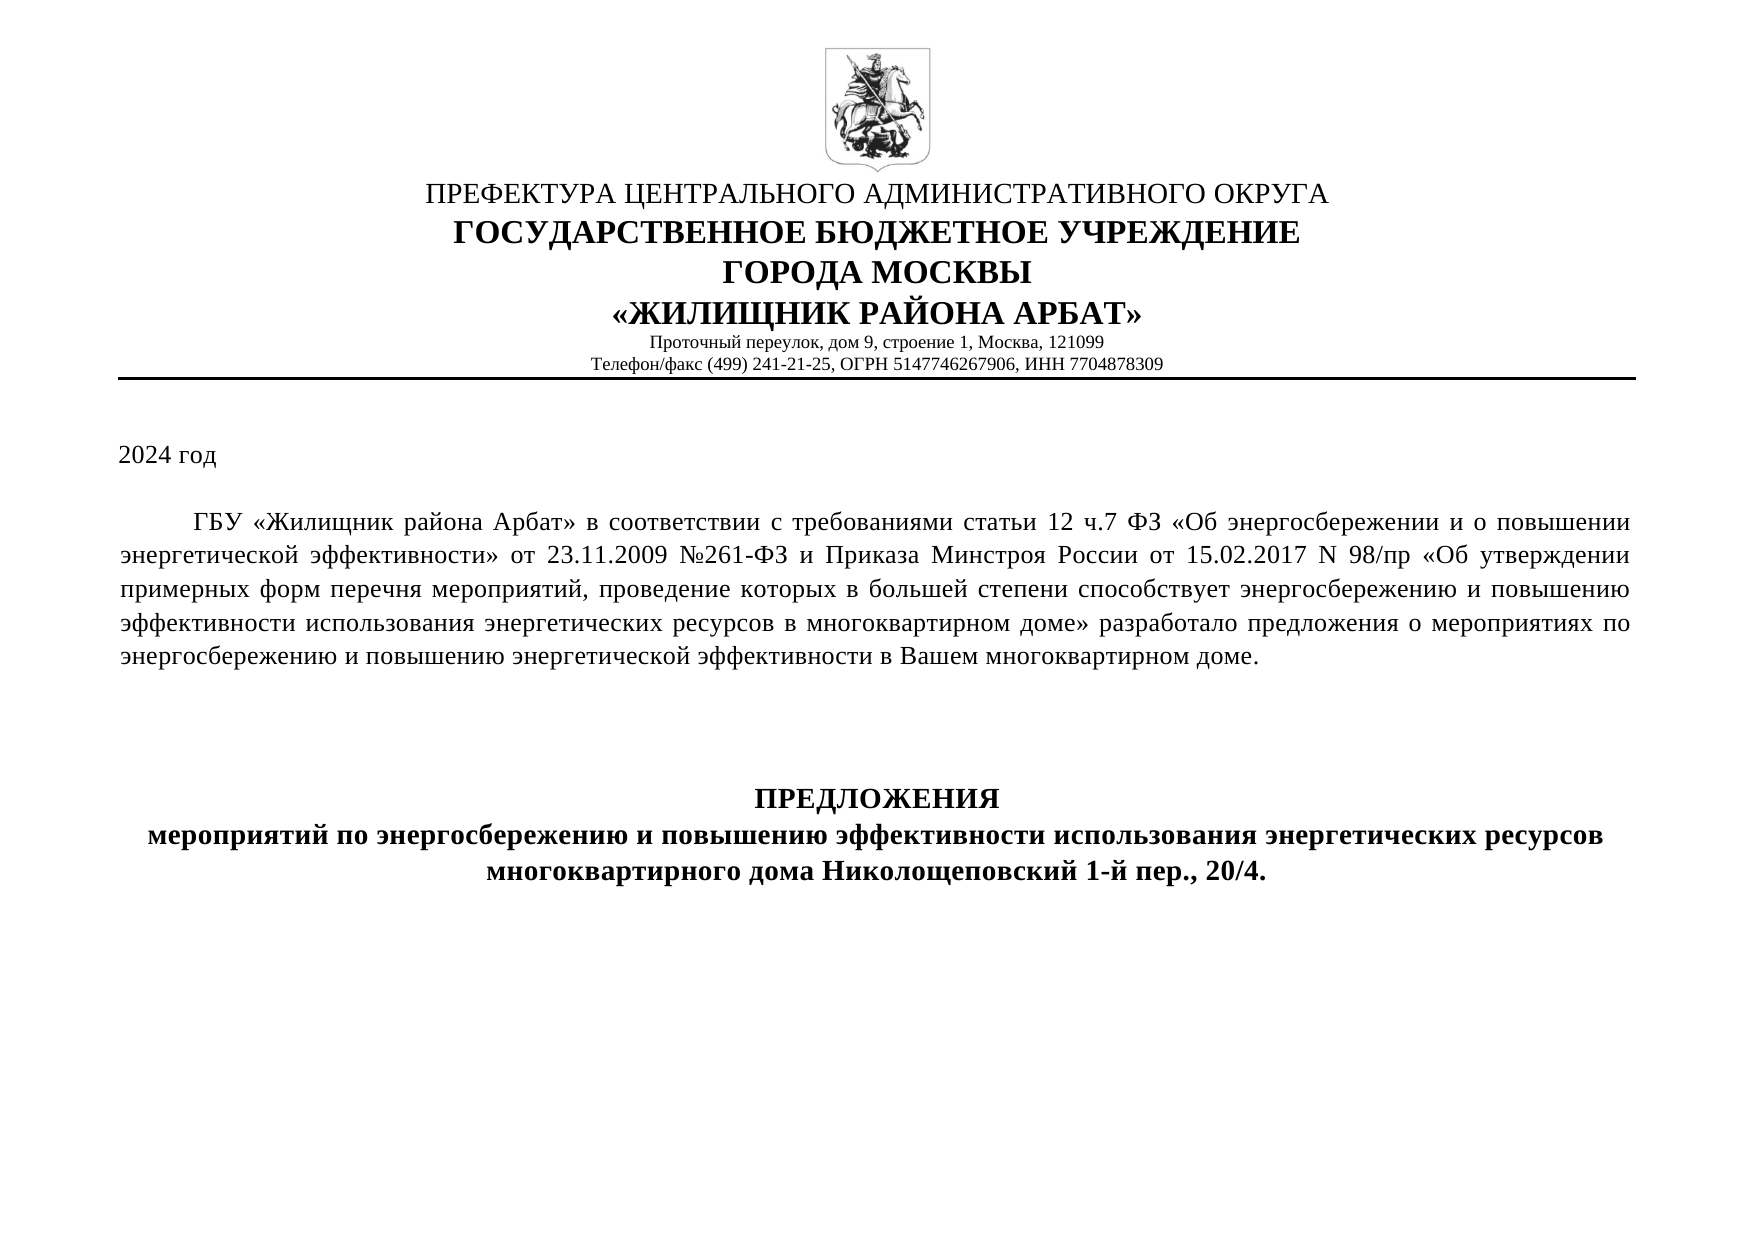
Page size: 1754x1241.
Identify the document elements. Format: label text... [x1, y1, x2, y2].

text ПРЕФЕКТУРА ЦЕНТРАЛЬНОГО АДМИНИСТРАТИВНОГО ОКРУГА [118, 177, 1636, 210]
text ГОСУДАРСТВЕННОЕ БЮДЖЕТНОЕ УЧРЕЖДЕНИЕ [118, 212, 1636, 251]
text ГОРОДА МОСКВЫ [118, 253, 1636, 291]
text ГБУ «Жилищник района Арбат» в соответствии с требованиями статьи 12 ч.7 ФЗ «Об энергосбережении и о повышении энергетической эффективности» от 23.11.2009 №261-ФЗ и Приказа Минстроя России от 15.02.2017 N 98/пр «Об утверждении примерных форм перечня мероприятий, проведение которых в большей степени способствует энергосбережению и повышению эффективности использования энергетических ресурсов в многоквартирном доме» разработало предложения о мероприятиях по энергосбережению и повышению энергетической эффективности в Вашем многоквартирном доме. [120, 503, 1634, 671]
text 2024 год [118, 436, 1634, 470]
text ПРЕДЛОЖЕНИЯ [118, 779, 1636, 815]
text Проточный переулок, дом 9, строение 1, Москва, 121099 [118, 331, 1636, 353]
text мероприятий по энергосбережению и повышению эффективности использования энергетических ресурсов многоквартирного дома Николощеповский 1-й пер., 20/4. [118, 815, 1636, 887]
picture [823, 46, 932, 175]
text «ЖИЛИЩНИК РАЙОНА АРБАТ» [118, 293, 1636, 331]
text Телефон/факс (499) 241-21-25, ОГРН 5147746267906, ИНН 7704878309 [118, 353, 1636, 377]
